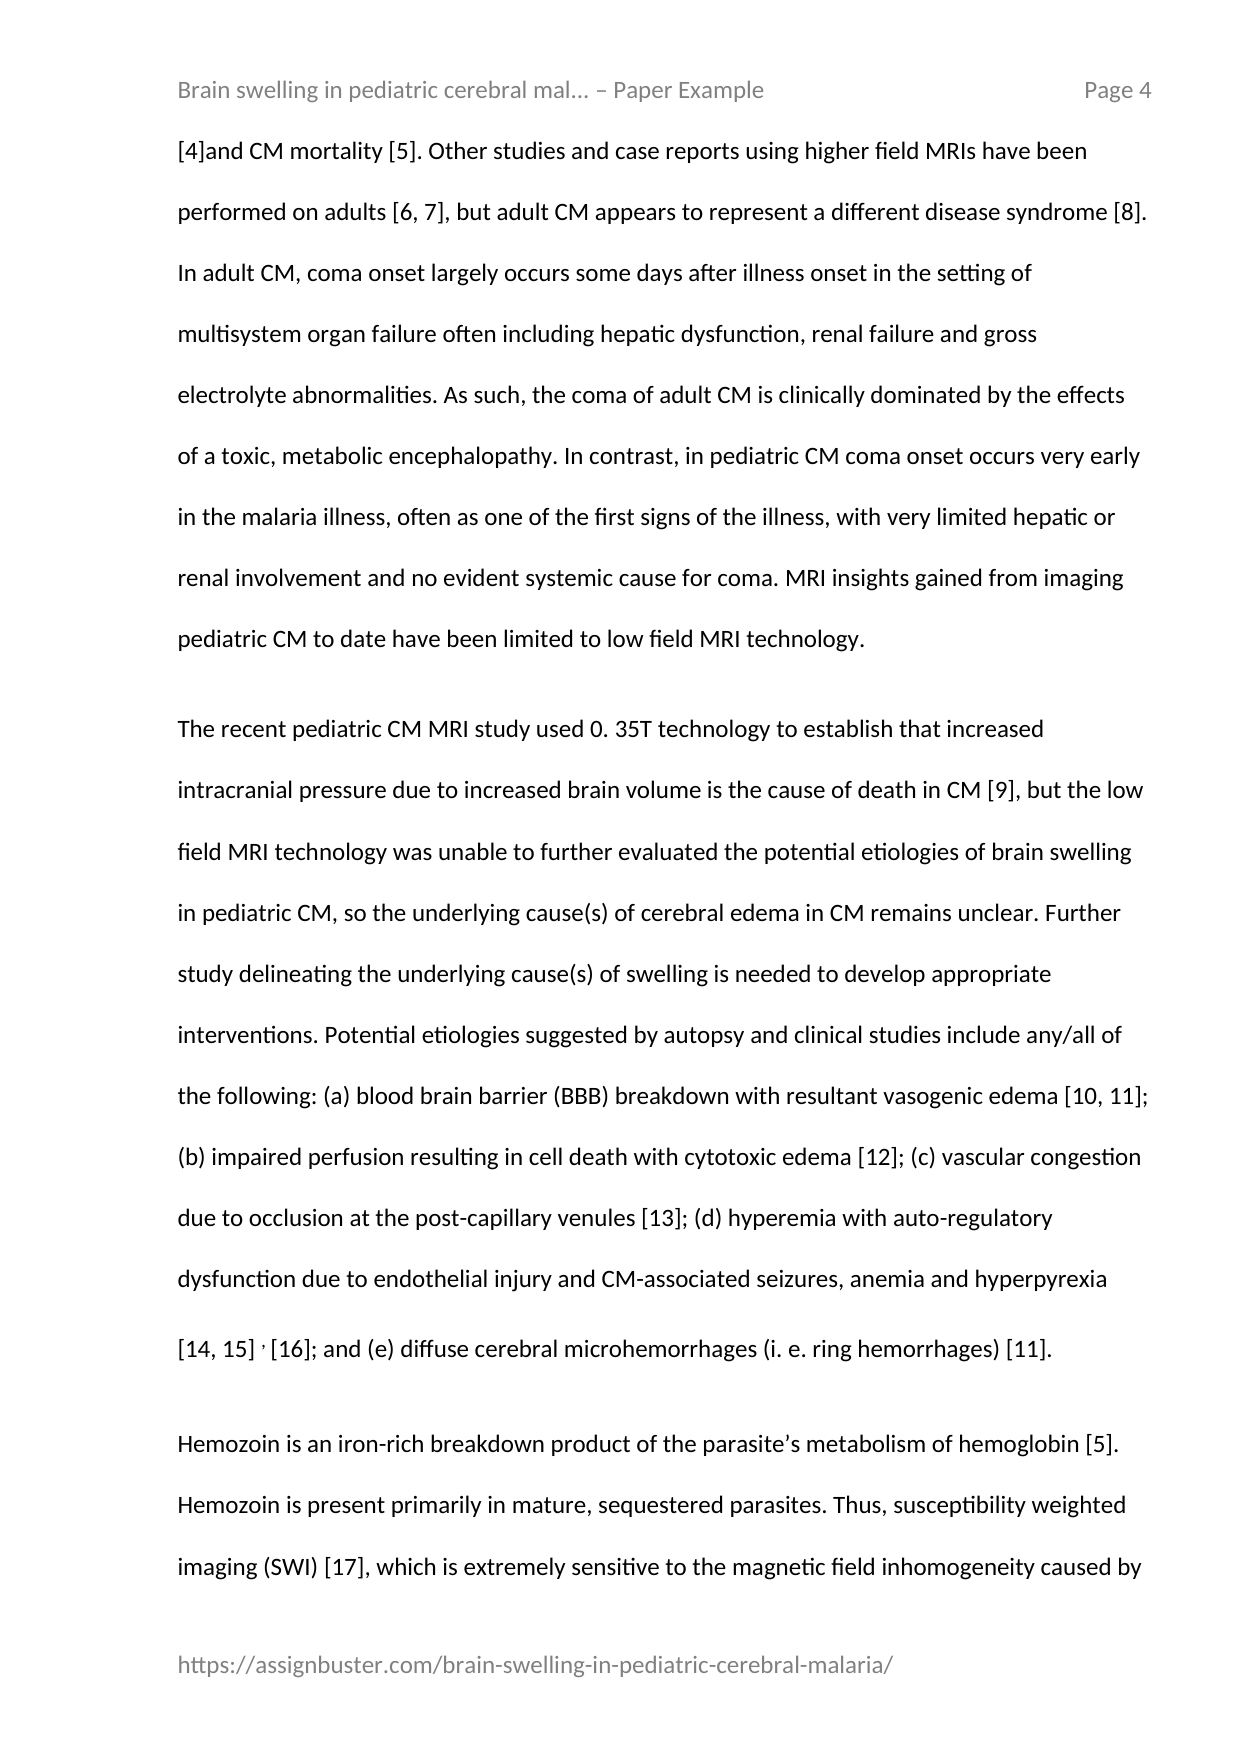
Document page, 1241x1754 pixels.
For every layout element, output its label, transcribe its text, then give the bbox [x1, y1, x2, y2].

text The recent pediatric CM MRI study used 0. 35T technology to establish that increased intracranial pressure due to increased brain volume is the cause of death in CM [9], but the low field MRI technology was unable to further evaluated the potential etiologies of brain swelling in pediatric CM, so the underlying cause(s) of cerebral edema in CM remains unclear. Further study delineating the underlying cause(s) of swelling is needed to develop appropriate interventions. Potential etiologies suggested by autopsy and clinical studies include any/all of the following: (a) blood brain barrier (BBB) breakdown with resultant vasogenic edema [10, 11]; (b) impaired perfusion resulting in cell death with cytotoxic edema [12]; (c) vascular congestion due to occlusion at the post-capillary venules [13]; (d) hyperemia with auto-regulatory dysfunction due to endothelial injury and CM-associated seizures, anemia and hyperpyrexia [14, 15] , [16]; and (e) diffuse cerebral microhemorrhages (i. e. ring hemorrhages) [11]. [177, 714, 1152, 1363]
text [177, 1428, 1152, 1581]
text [177, 135, 1152, 654]
